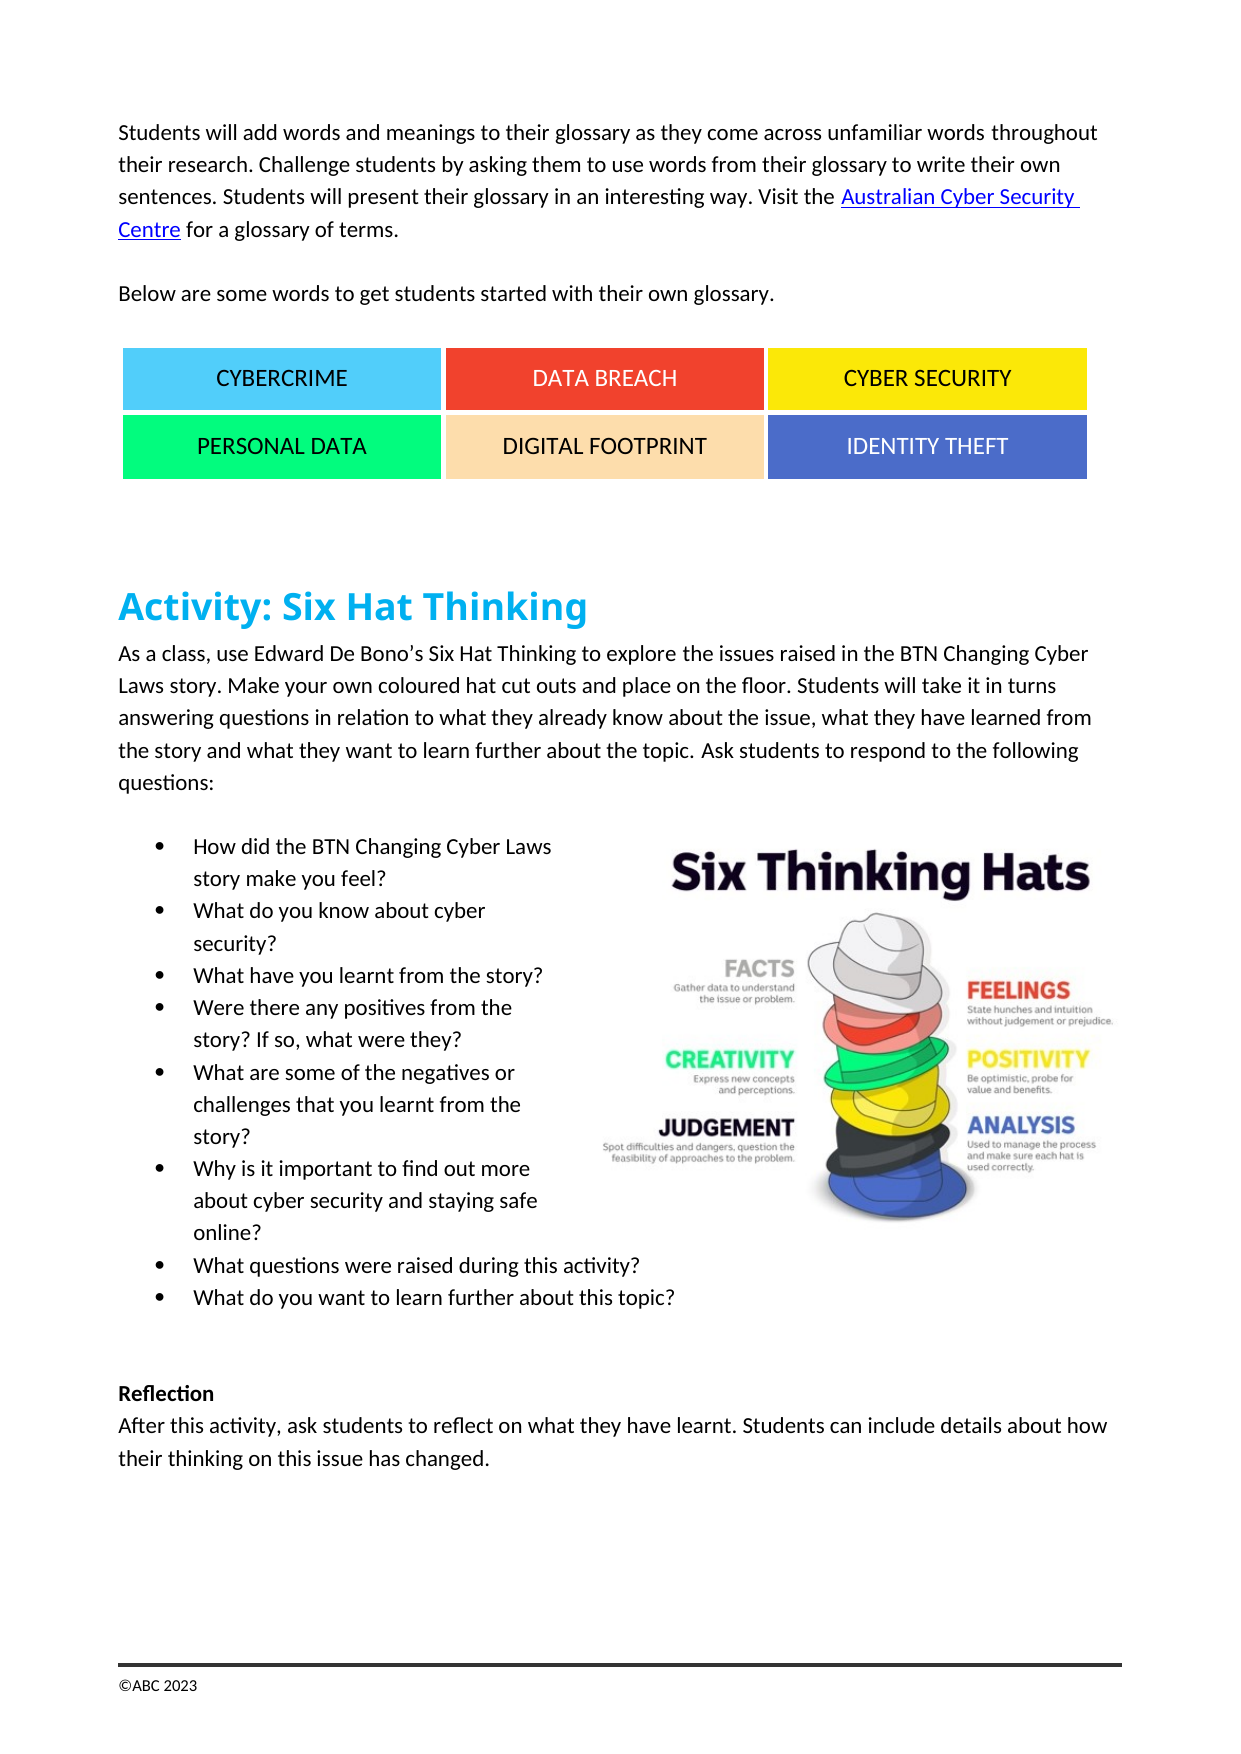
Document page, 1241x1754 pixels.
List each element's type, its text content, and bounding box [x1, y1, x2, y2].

list What do you want to learn further about this topic? [156, 1283, 1122, 1311]
table_cell IDENTITY THEFT [768, 415, 1087, 479]
list Why is it important to find out more about cyber security and staying safe online? [156, 1154, 1122, 1247]
list What do you know about cyber security? [156, 897, 584, 957]
table_cell DIGITAL FOOTPRINT [446, 415, 764, 479]
list What have you learnt from the story? [156, 961, 584, 989]
table_cell PERSONAL DATA [123, 415, 441, 479]
text After this activity, ask students to reflect on what they have learnt. Students can include details about how their thinking on this issue has changed. [118, 1412, 1122, 1504]
list How did the BTN Changing Cyber Laws story make you feel? [156, 832, 1122, 892]
text Below are some words to get students started with their own glossary. [118, 279, 1122, 307]
list Were there any positives from the story? If so, what were they? [156, 993, 584, 1053]
list What questions were raised during this activity? [156, 1251, 1122, 1279]
subtitle Activity: Six Hat Thinking [118, 581, 1122, 632]
table_header DATA BREACH [446, 348, 764, 410]
text As a class, use Edward De Bono’s Six Hat Thinking to explore the issues raised in the BTN Changing Cyber Laws story. Make your own coloured hat cut outs and place on the floor. Students will take it in turns answering questions in relation to what they already know about the issue, what they have learned from the story and what they want to learn further about the topic. Ask students to respond to the following questions: [118, 639, 1122, 796]
text Students will add words and meanings to their glossary as they come across unfamiliar words throughout their research. Challenge students by asking them to use words from their glossary to write their own sentences. Students will present their glossary in an interesting way. Visit the Australian Cyber Security Centre for a glossary of terms. [118, 118, 1122, 243]
table_header CYBER SECURITY [768, 348, 1087, 410]
text Reflection [118, 1379, 1122, 1407]
table_header CYBERCRIME [123, 348, 441, 410]
list What are some of the negatives or challenges that you learnt from the story? [156, 1058, 584, 1150]
picture [584, 833, 1132, 1239]
